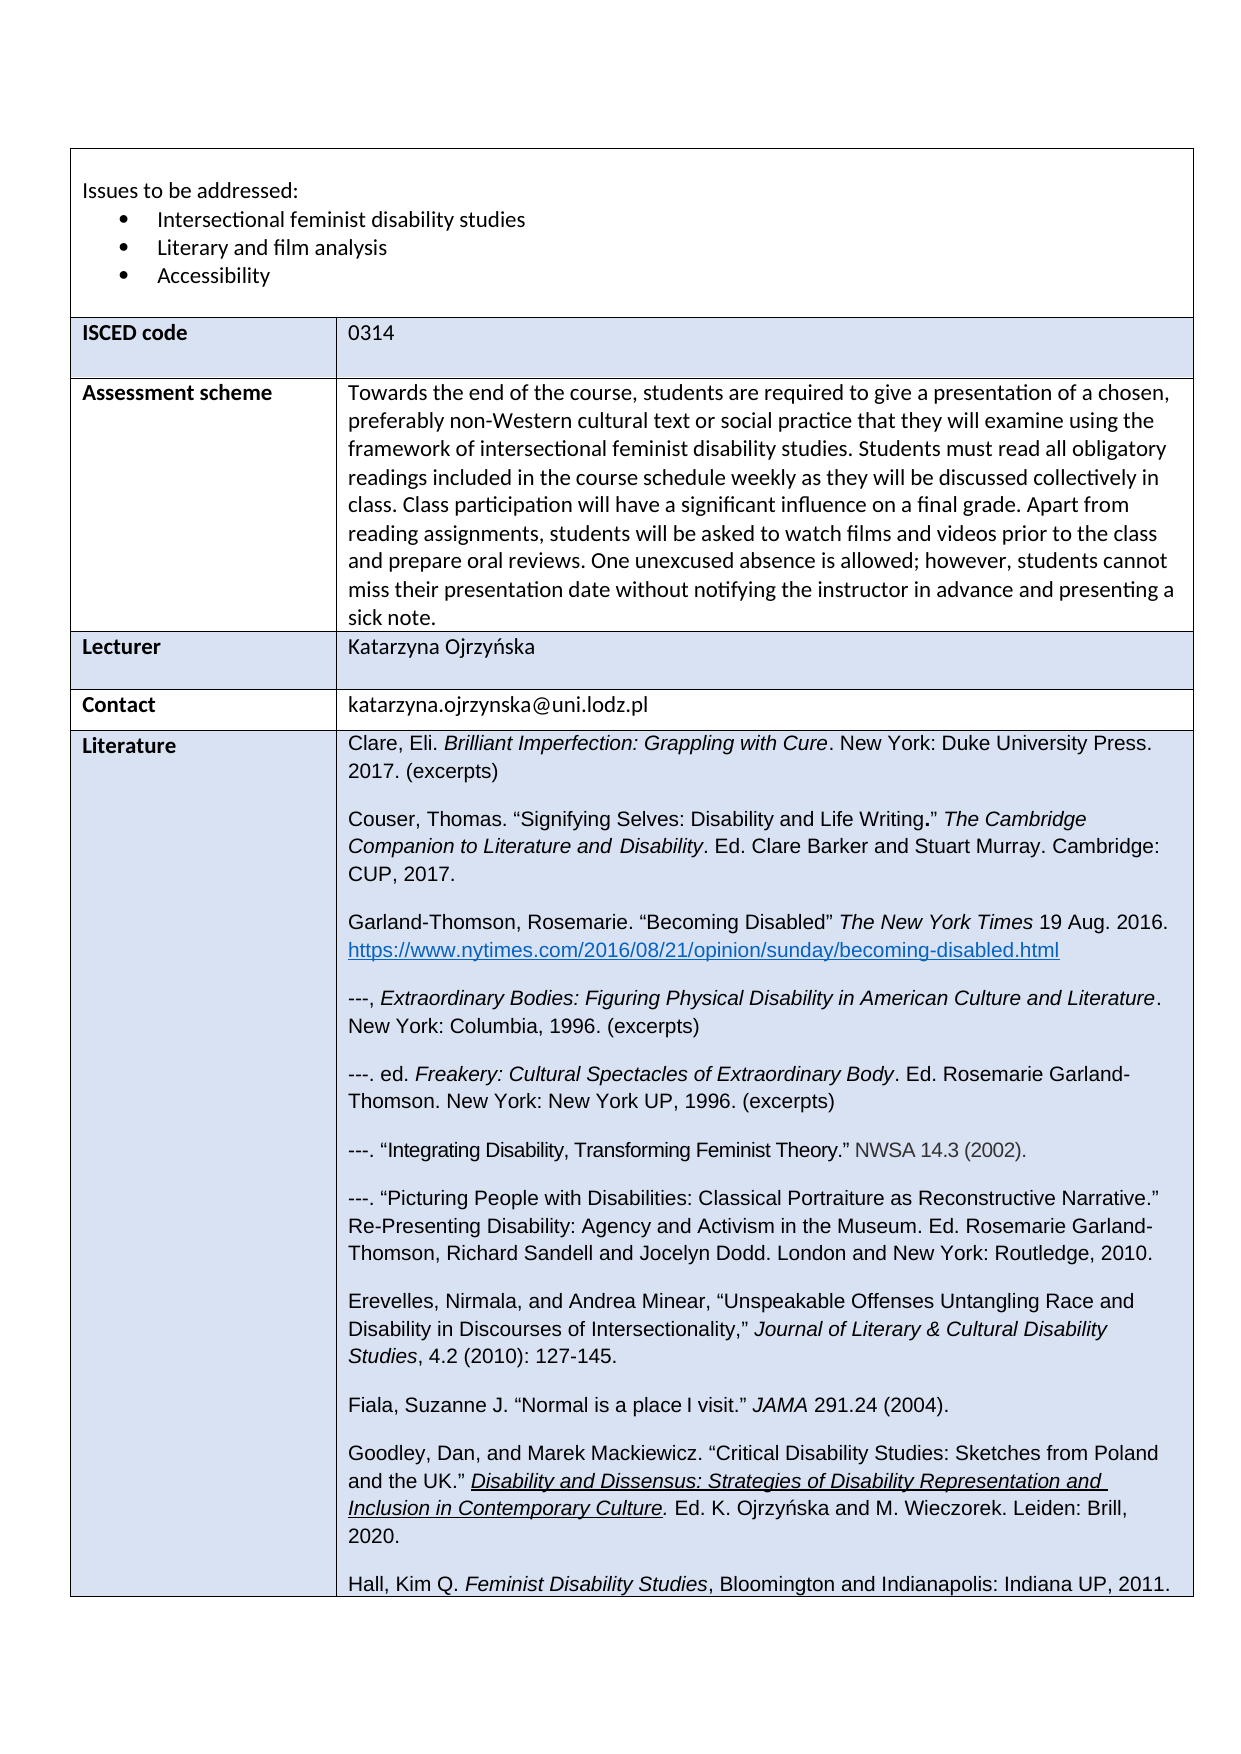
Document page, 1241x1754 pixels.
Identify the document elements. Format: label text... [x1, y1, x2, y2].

table_cell Katarzyna Ojrzyńska [337, 632, 1193, 689]
table_cell 0314 [337, 318, 1193, 377]
table_cell Towards the end of the course, students are required to give a presentation of a chosen, preferably non-Western cultural text or social practice that they will examine using the framework of intersectional feminist disability studies. Students must read all obligatory readings included in the course schedule weekly as they will be discussed collectively in class. Class participation will have a significant influence on a final grade. Apart from reading assignments, students will be asked to watch films and videos prior to the class and prepare oral reviews. One unexcused absence is allowed; however, students cannot miss their presentation date without notifying the instructor in advance and presenting a sick note. [337, 379, 1193, 631]
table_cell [71, 149, 1193, 317]
table_cell Contact [71, 690, 336, 730]
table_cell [337, 731, 1193, 1596]
table_cell ISCED code [71, 318, 336, 377]
table_cell Assessment scheme [71, 379, 336, 631]
table_cell Literature [71, 731, 336, 1596]
table_cell katarzyna.ojrzynska@uni.lodz.pl [337, 690, 1193, 730]
table_cell Lecturer [71, 632, 336, 689]
